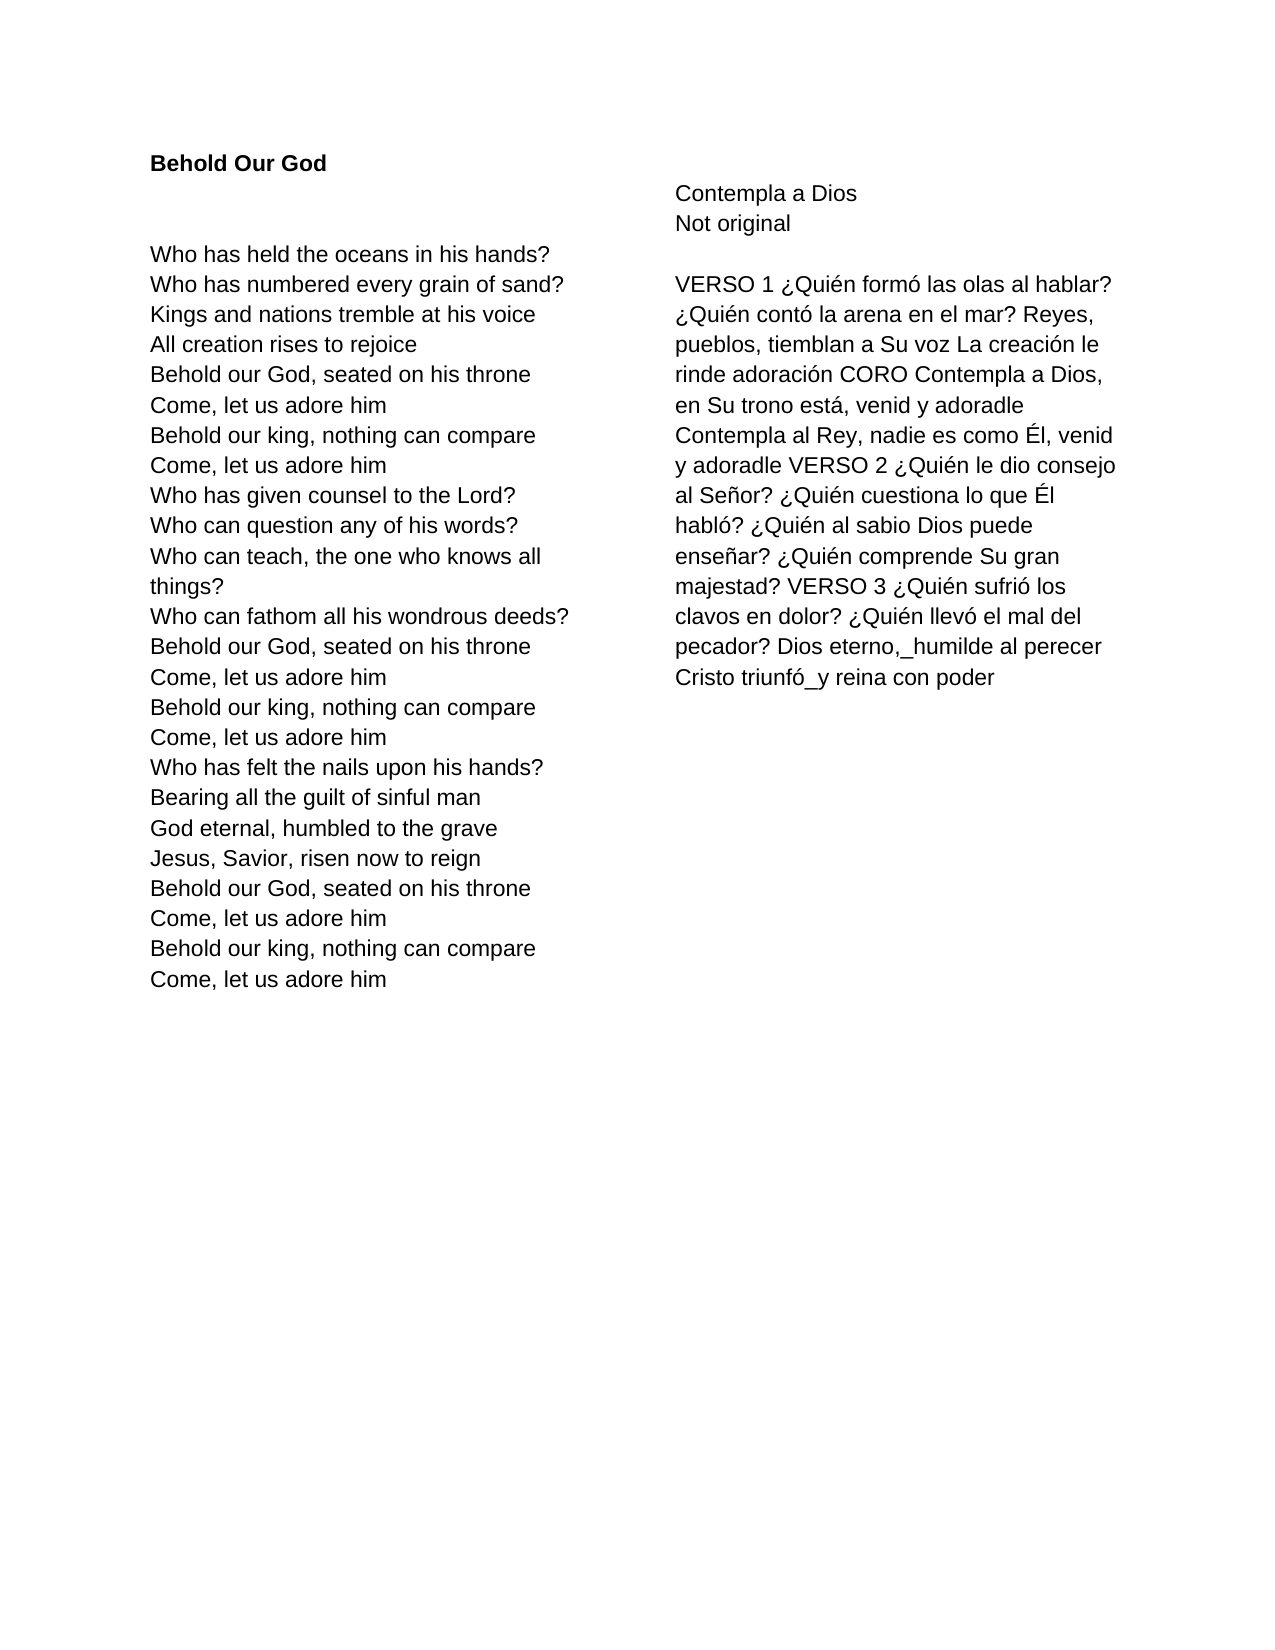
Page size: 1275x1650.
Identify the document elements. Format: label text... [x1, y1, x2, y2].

text Bearing all the guilt of sinful man [150, 784, 600, 811]
text Come, let us adore him [150, 905, 600, 932]
text Behold our God, seated on his throne [150, 361, 600, 388]
text Who can teach, the one who knows all things? [150, 543, 600, 599]
text Who has held the oceans in his hands? [150, 241, 600, 267]
text Jesus, Savior, risen now to reign [150, 845, 600, 871]
text Kings and nations tremble at his voice [150, 301, 600, 327]
text All creation rises to rejoice [150, 331, 600, 358]
text Who can fathom all his wondrous deeds? [150, 603, 600, 629]
text Behold our God, seated on his throne [150, 875, 600, 901]
text Who has given counsel to the Lord? [150, 482, 600, 509]
text Behold our king, nothing can compare [150, 422, 600, 448]
text Behold Our God [150, 150, 600, 176]
text Come, let us adore him [150, 392, 600, 418]
text Contempla a Dios [675, 180, 1125, 207]
text Who can question any of his words? [150, 512, 600, 539]
text Who has felt the nails upon his hands? [150, 754, 600, 781]
text Behold our God, seated on his throne [150, 633, 600, 660]
text Come, let us adore him [150, 452, 600, 478]
text Not original [675, 210, 1125, 237]
text Come, let us adore him [150, 966, 600, 992]
text VERSO 1 ¿Quién formó las olas al hablar? ¿Quién contó la arena en el mar? Reyes, pueblos, tiemblan a Su voz La creación le rinde adoración CORO Contempla a Dios, en Su trono está, venid y adoradle Contempla al Rey, nadie es como Él, venid y adoradle VERSO 2 ¿Quién le dio consejo al Señor? ¿Quién cuestiona lo que Él habló? ¿Quién al sabio Dios puede enseñar? ¿Quién comprende Su gran majestad? VERSO 3 ¿Quién sufrió los clavos en dolor? ¿Quién llevó el mal del pecador? Dios eterno,_humilde al perecer Cristo triunfó_y reina con poder [675, 271, 1125, 690]
text Behold our king, nothing can compare [150, 694, 600, 720]
text Who has numbered every grain of sand? [150, 271, 600, 297]
text Come, let us adore him [150, 663, 600, 690]
text God eternal, humbled to the grave [150, 814, 600, 841]
text Behold our king, nothing can compare [150, 935, 600, 962]
text Come, let us adore him [150, 724, 600, 750]
